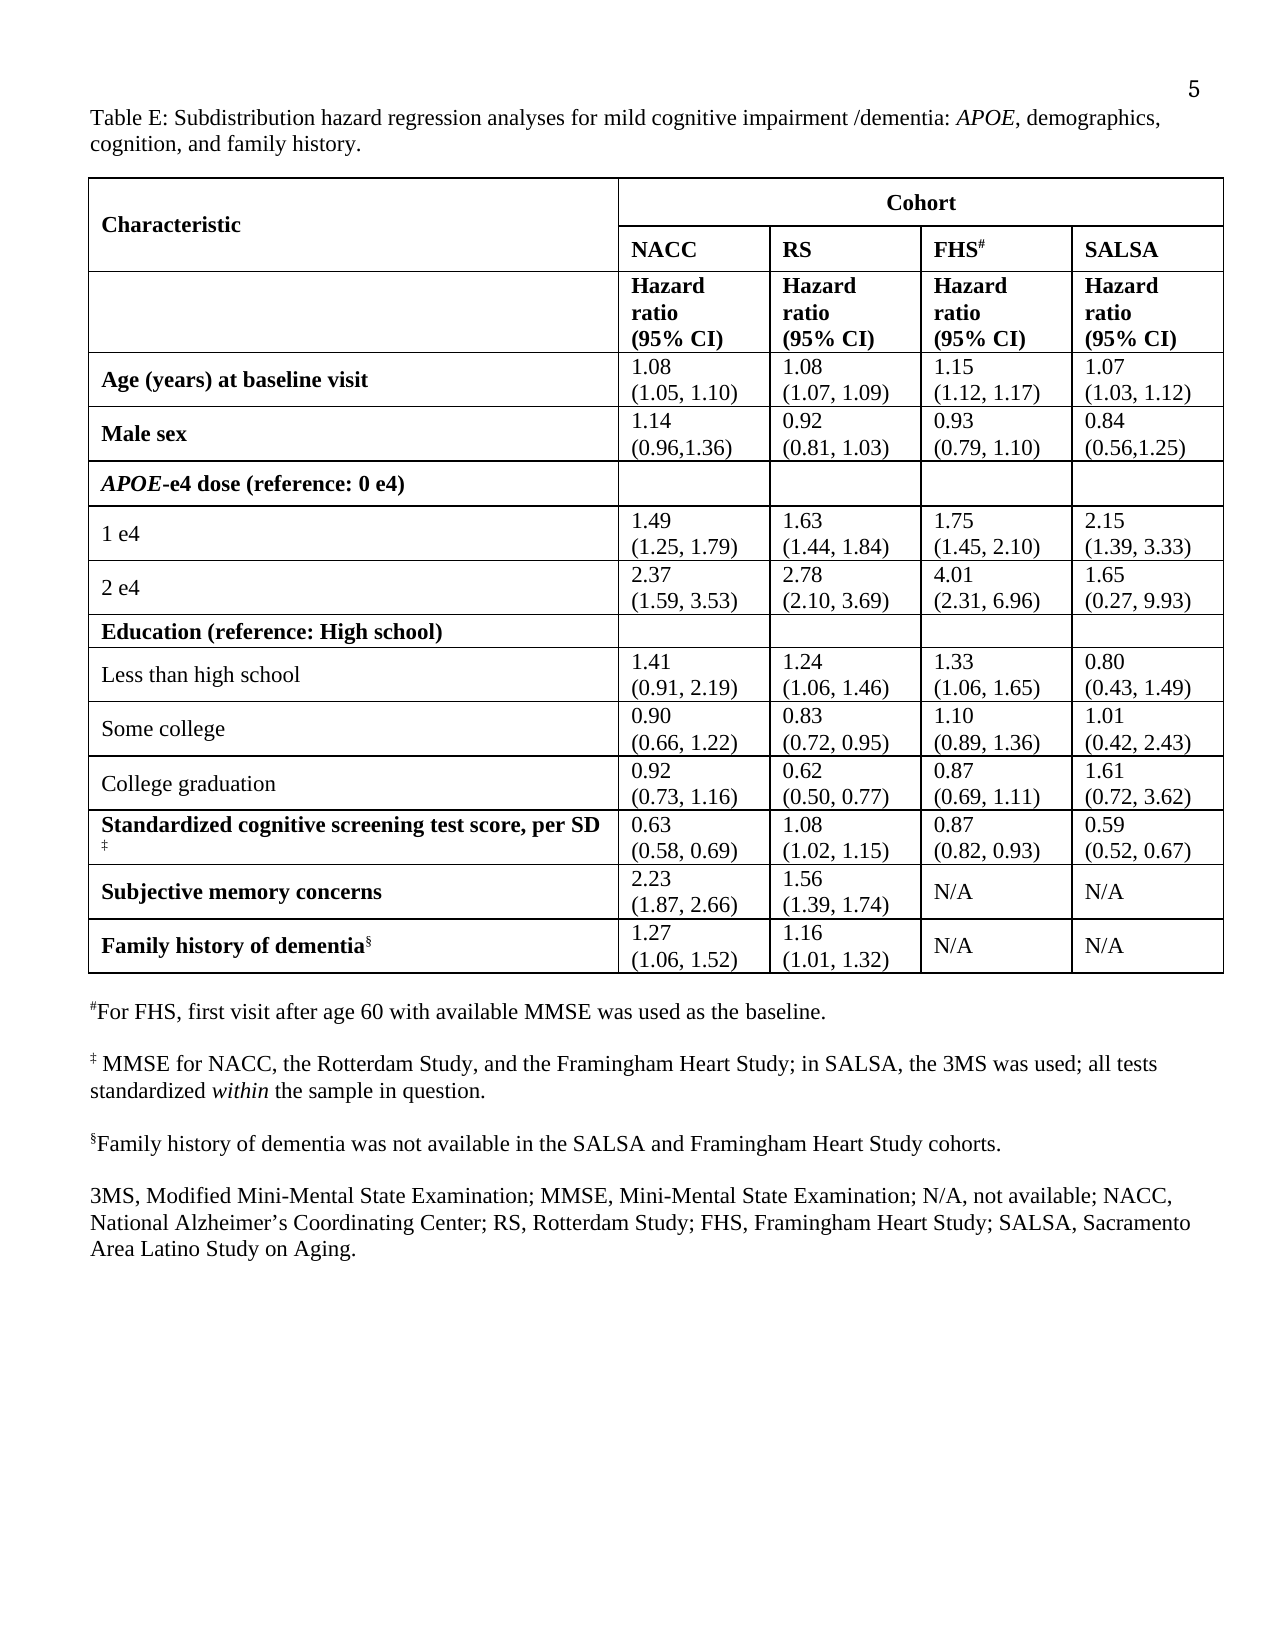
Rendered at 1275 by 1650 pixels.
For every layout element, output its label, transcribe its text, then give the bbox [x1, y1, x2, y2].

table_cell N/A [1073, 920, 1223, 972]
table_cell 2.15 (1.39, 3.33) [1073, 507, 1223, 559]
table_cell Less than high school [89, 648, 618, 701]
table_cell APOE-e4 dose (reference: 0 e4) [89, 462, 618, 505]
table_cell Standardized cognitive screening test score, per SD ‡ [89, 811, 618, 864]
table_cell 1.61 (0.72, 3.62) [1073, 757, 1223, 809]
table_cell 1.10 (0.89, 1.36) [922, 702, 1071, 755]
table_cell 1.14 (0.96,1.36) [619, 407, 769, 460]
table_cell 1.01 (0.42, 2.43) [1073, 702, 1223, 755]
table_cell Age (years) at baseline visit [89, 353, 618, 406]
table_cell 0.83 (0.72, 0.95) [771, 702, 920, 755]
table_cell 1.75 (1.45, 2.10) [922, 507, 1071, 559]
table_cell 0.87 (0.82, 0.93) [922, 811, 1071, 864]
table_cell N/A [1073, 865, 1223, 918]
table_cell 1.41 (0.91, 2.19) [619, 648, 769, 701]
table_cell 1.08 (1.02, 1.15) [771, 811, 920, 864]
text Table E: Subdistribution hazard regression analyses for mild cognitive impairment /dementia: APOE, demographics, cognition, and family history. [90, 104, 1200, 156]
text ‡ MMSE for NACC, the Rotterdam Study, and the Framingham Heart Study; in SALSA, the 3MS was used; all tests standardized within the sample in question. [90, 1051, 1200, 1103]
table_cell 0.92 (0.81, 1.03) [771, 407, 920, 460]
table_cell Some college [89, 702, 618, 755]
table_cell 0.90 (0.66, 1.22) [619, 702, 769, 755]
table_cell [922, 615, 1071, 647]
text §Family history of dementia was not available in the SALSA and Framingham Heart Study cohorts. [90, 1129, 1200, 1156]
table_cell Subjective memory concerns [89, 865, 618, 918]
table_cell 0.84 (0.56,1.25) [1073, 407, 1223, 460]
table_cell N/A [922, 920, 1071, 972]
table_cell Male sex [89, 407, 618, 460]
table_cell 1.65 (0.27, 9.93) [1073, 561, 1223, 614]
text #For FHS, first visit after age 60 with available MMSE was used as the baseline. [90, 998, 1200, 1024]
table_cell 1.33 (1.06, 1.65) [922, 648, 1071, 701]
table_cell 0.63 (0.58, 0.69) [619, 811, 769, 864]
table_cell 2.23 (1.87, 2.66) [619, 865, 769, 918]
table_cell College graduation [89, 757, 618, 809]
table_cell Hazard ratio (95% CI) [1073, 272, 1223, 351]
table_cell FHS# [922, 227, 1071, 271]
table_cell 0.62 (0.50, 0.77) [771, 757, 920, 809]
table_cell 1.63 (1.44, 1.84) [771, 507, 920, 559]
table_cell 1 e4 [89, 507, 618, 559]
table_cell Family history of dementia§ [89, 920, 618, 972]
table_cell 1.49 (1.25, 1.79) [619, 507, 769, 559]
table_cell [771, 462, 920, 505]
table_cell 0.92 (0.73, 1.16) [619, 757, 769, 809]
table_cell 2.37 (1.59, 3.53) [619, 561, 769, 614]
table_cell 0.80 (0.43, 1.49) [1073, 648, 1223, 701]
table_cell Education (reference: High school) [89, 615, 618, 647]
table_cell [1073, 615, 1223, 647]
table_cell SALSA [1073, 227, 1223, 271]
table_cell [771, 615, 920, 647]
table_cell [1073, 462, 1223, 505]
table_cell [619, 615, 769, 647]
table_cell [89, 272, 618, 351]
table_cell 1.24 (1.06, 1.46) [771, 648, 920, 701]
table_cell 1.07 (1.03, 1.12) [1073, 353, 1223, 406]
table_cell N/A [922, 865, 1071, 918]
text 3MS, Modified Mini-Mental State Examination; MMSE, Mini-Mental State Examination; N/A, not available; NACC, National Alzheimer’s Coordinating Center; RS, Rotterdam Study; FHS, Framingham Heart Study; SALSA, Sacramento Area Latino Study on Aging. [90, 1182, 1200, 1261]
table_cell [619, 462, 769, 505]
table_cell 0.59 (0.52, 0.67) [1073, 811, 1223, 864]
table_cell 2 e4 [89, 561, 618, 614]
table_cell 1.27 (1.06, 1.52) [619, 920, 769, 972]
table_cell 0.87 (0.69, 1.11) [922, 757, 1071, 809]
table_cell Hazard ratio (95% CI) [771, 272, 920, 351]
table_cell 2.78 (2.10, 3.69) [771, 561, 920, 614]
table_cell 1.56 (1.39, 1.74) [771, 865, 920, 918]
table_cell Hazard ratio (95% CI) [619, 272, 769, 351]
table_cell RS [771, 227, 920, 271]
table_cell 1.16 (1.01, 1.32) [771, 920, 920, 972]
table_cell Hazard ratio (95% CI) [922, 272, 1071, 351]
table_cell 4.01 (2.31, 6.96) [922, 561, 1071, 614]
table_header Characteristic [89, 179, 618, 271]
table_cell 1.15 (1.12, 1.17) [922, 353, 1071, 406]
table_header Cohort [619, 179, 1223, 225]
table_cell NACC [619, 227, 769, 271]
table_cell 1.08 (1.05, 1.10) [619, 353, 769, 406]
table_cell 1.08 (1.07, 1.09) [771, 353, 920, 406]
table_cell [922, 462, 1071, 505]
table_cell 0.93 (0.79, 1.10) [922, 407, 1071, 460]
